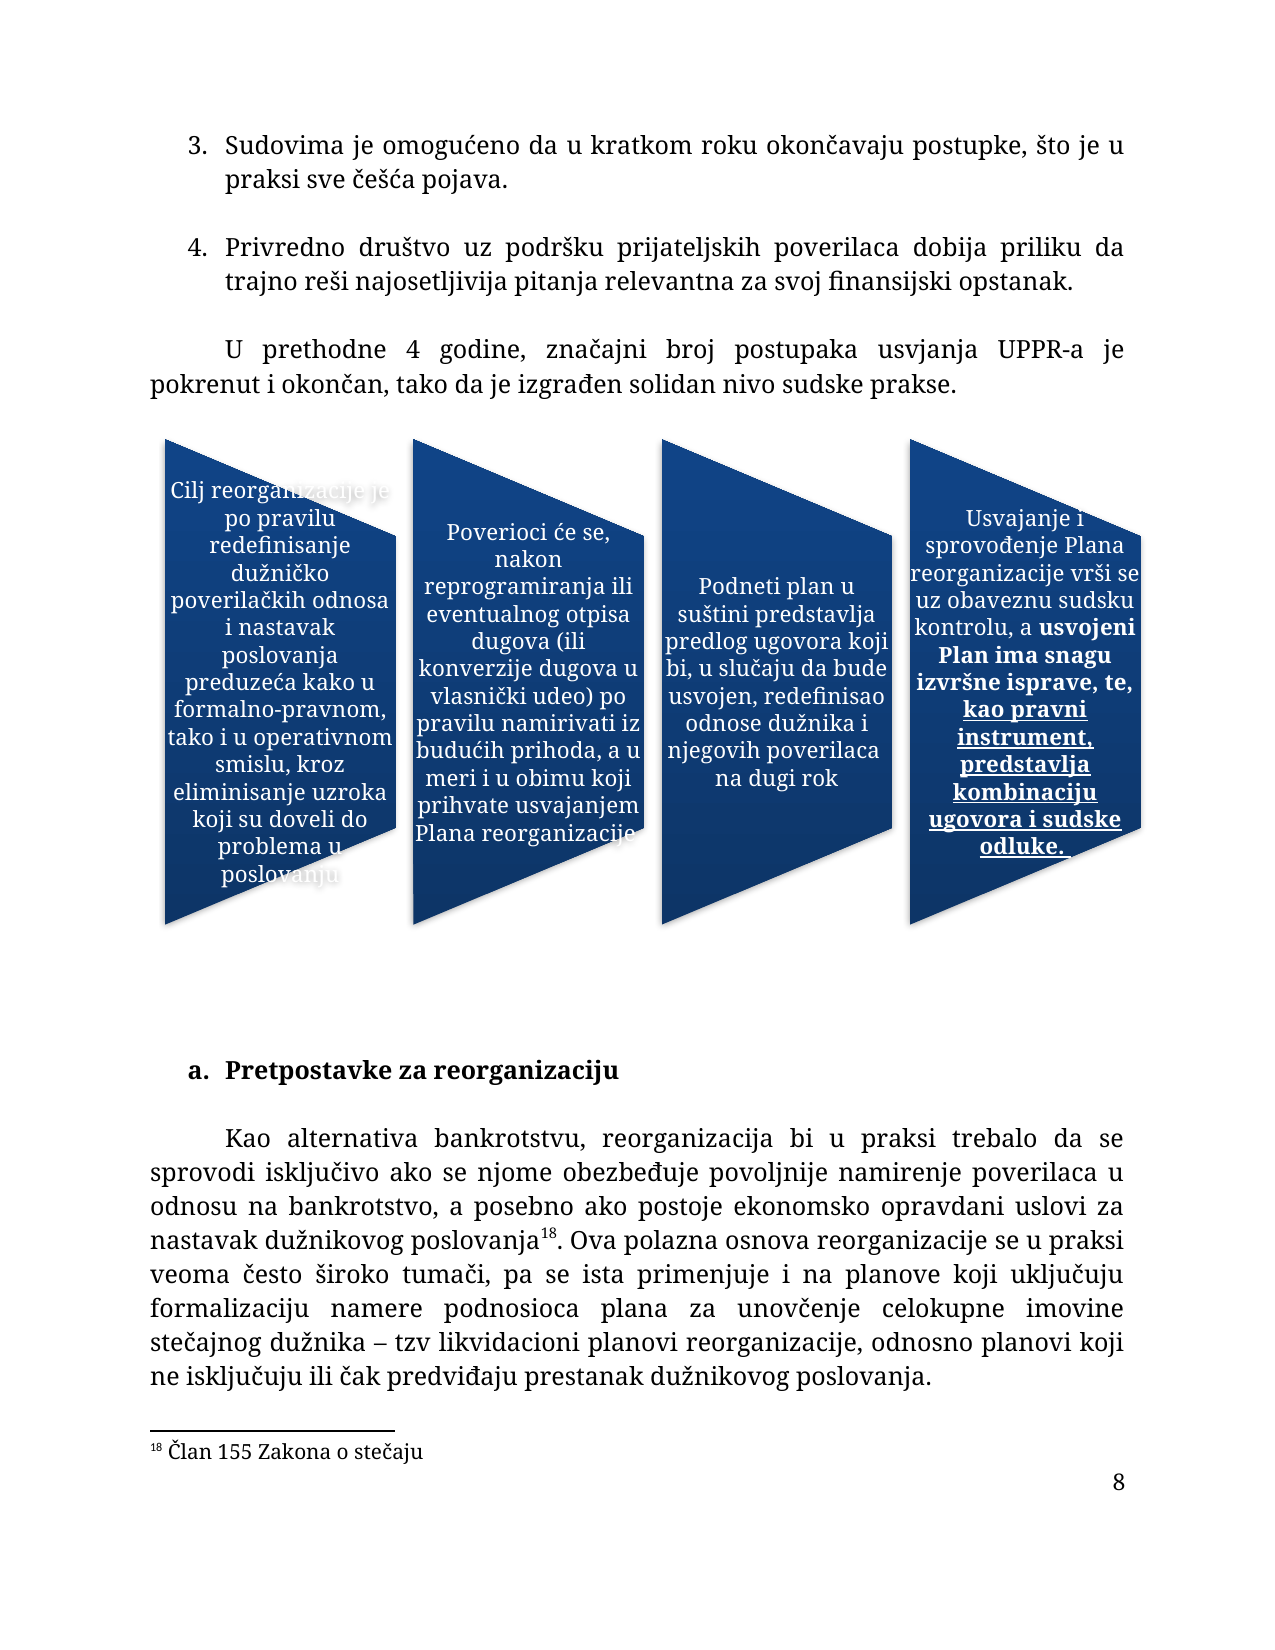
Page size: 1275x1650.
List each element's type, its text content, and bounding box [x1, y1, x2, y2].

text U prethodne 4 godine, značajni broj postupaka usvjanja UPPR-a je pokrenut i okončan, tako da je izgrađen solidan nivo sudske prakse. [150, 332, 1125, 400]
list Sudovima je omogućeno da u kratkom roku okončavaju postupke, što je u praksi sve češća pojava. [187, 128, 1125, 196]
list Pretpostavke za reorganizaciju [187, 1052, 1125, 1086]
list Privredno društvo uz podršku prijateljskih poverilaca dobija priliku da trajno reši najosetljivija pitanja relevantna za svoj finansijski opstanak. [187, 230, 1125, 298]
text Kao alternativa bankrotstvu, reorganizacija bi u praksi trebalo da se sprovodi isključivo ako se njome obezbeđuje povoljnije namirenje poverilaca u odnosu na bankrotstvo, a posebno ako postoje ekonomsko opravdani uslovi za nastavak dužnikovog poslovanja. Ova polazna osnova reorganizacije se u praksi veoma često široko tumači, pa se ista primenjuje i na planove koji uključuju formalizaciju namere podnosioca plana za unovčenje celokupne imovine stečajnog dužnika – tzv likvidacioni planovi reorganizacije, odnosno planovi koji ne isključuju ili čak predviđaju prestanak dužnikovog poslovanja. [150, 1120, 1125, 1393]
